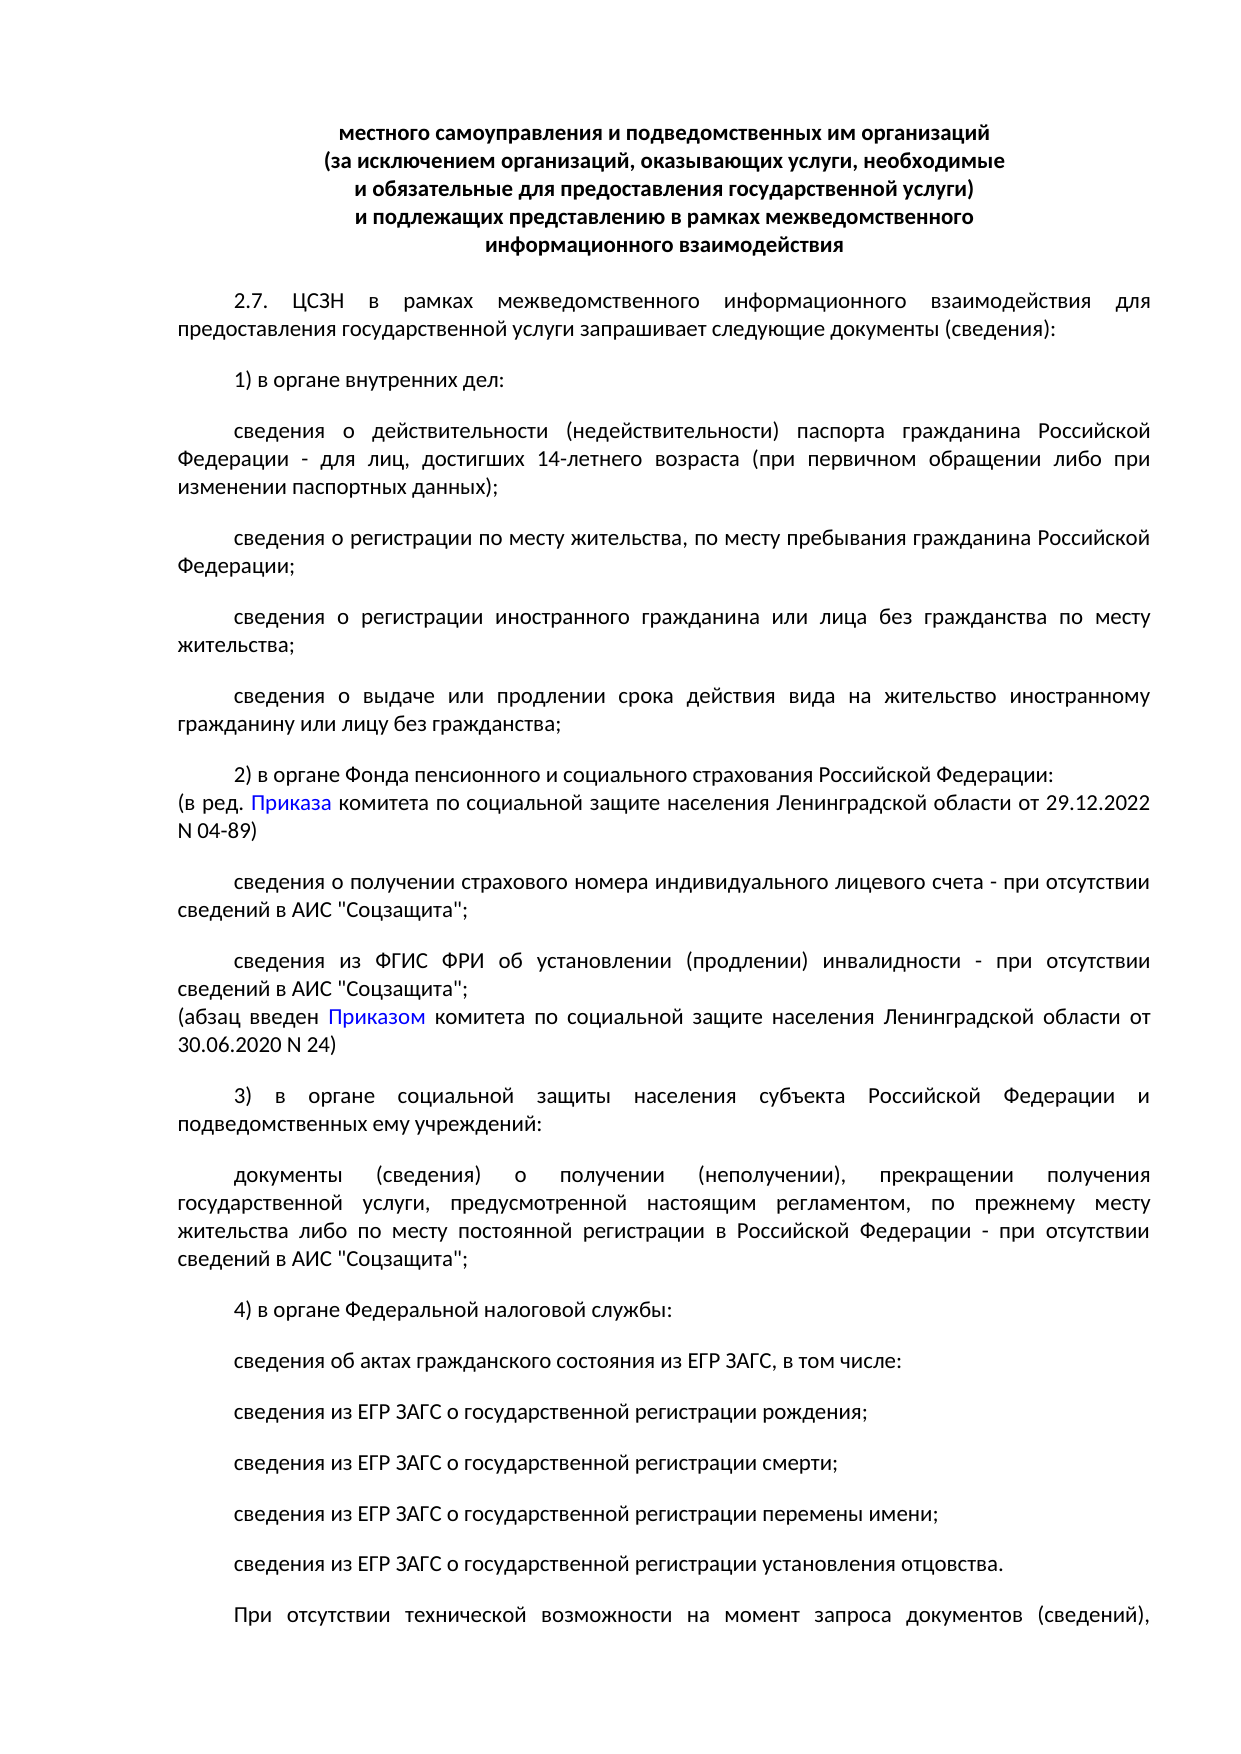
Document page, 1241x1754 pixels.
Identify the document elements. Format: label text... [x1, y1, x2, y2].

text сведения из ЕГР ЗАГС о государственной регистрации перемены имени; [177, 1499, 1152, 1527]
text 4) в органе Федеральной налоговой службы: [177, 1295, 1152, 1323]
text сведения из ЕГР ЗАГС о государственной регистрации смерти; [177, 1448, 1152, 1476]
title информационного взаимодействия [177, 230, 1152, 258]
text 1) в органе внутренних дел: [177, 365, 1152, 393]
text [177, 1601, 1152, 1628]
text сведения об актах гражданского состояния из ЕГР ЗАГС, в том числе: [177, 1346, 1152, 1374]
title и обязательные для предоставления государственной услуги) [177, 174, 1152, 202]
text (абзац введен Приказом комитета по социальной защите населения Ленинградской области от 30.06.2020 N 24) [177, 1002, 1152, 1058]
title и подлежащих представлению в рамках межведомственного [177, 202, 1152, 230]
text 2.7. ЦСЗН в рамках межведомственного информационного взаимодействия для предоставления государственной услуги запрашивает следующие документы (сведения): [177, 286, 1152, 342]
text сведения о получении страхового номера индивидуального лицевого счета - при отсутствии сведений в АИС "Соцзащита"; [177, 867, 1152, 923]
text сведения о выдаче или продлении срока действия вида на жительство иностранному гражданину или лицу без гражданства; [177, 681, 1152, 737]
text сведения из ЕГР ЗАГС о государственной регистрации установления отцовства. [177, 1549, 1152, 1578]
text (в ред. Приказа комитета по социальной защите населения Ленинградской области от 29.12.2022 N 04-89) [177, 788, 1152, 844]
text сведения из ФГИС ФРИ об установлении (продлении) инвалидности - при отсутствии сведений в АИС "Соцзащита"; [177, 946, 1152, 1002]
title (за исключением организаций, оказывающих услуги, необходимые [177, 146, 1152, 174]
text сведения о регистрации по месту жительства, по месту пребывания гражданина Российской Федерации; [177, 523, 1152, 579]
text сведения о действительности (недействительности) паспорта гражданина Российской Федерации - для лиц, достигших 14-летнего возраста (при первичном обращении либо при изменении паспортных данных); [177, 416, 1152, 500]
text сведения о регистрации иностранного гражданина или лица без гражданства по месту жительства; [177, 602, 1152, 658]
title местного самоуправления и подведомственных им организаций [177, 118, 1152, 146]
text документы (сведения) о получении (неполучении), прекращении получения государственной услуги, предусмотренной настоящим регламентом, по прежнему месту жительства либо по месту постоянной регистрации в Российской Федерации - при отсутствии сведений в АИС "Соцзащита"; [177, 1160, 1152, 1272]
text 3) в органе социальной защиты населения субъекта Российской Федерации и подведомственных ему учреждений: [177, 1081, 1152, 1137]
text 2) в органе Фонда пенсионного и социального страхования Российской Федерации: [177, 760, 1152, 788]
text сведения из ЕГР ЗАГС о государственной регистрации рождения; [177, 1397, 1152, 1425]
